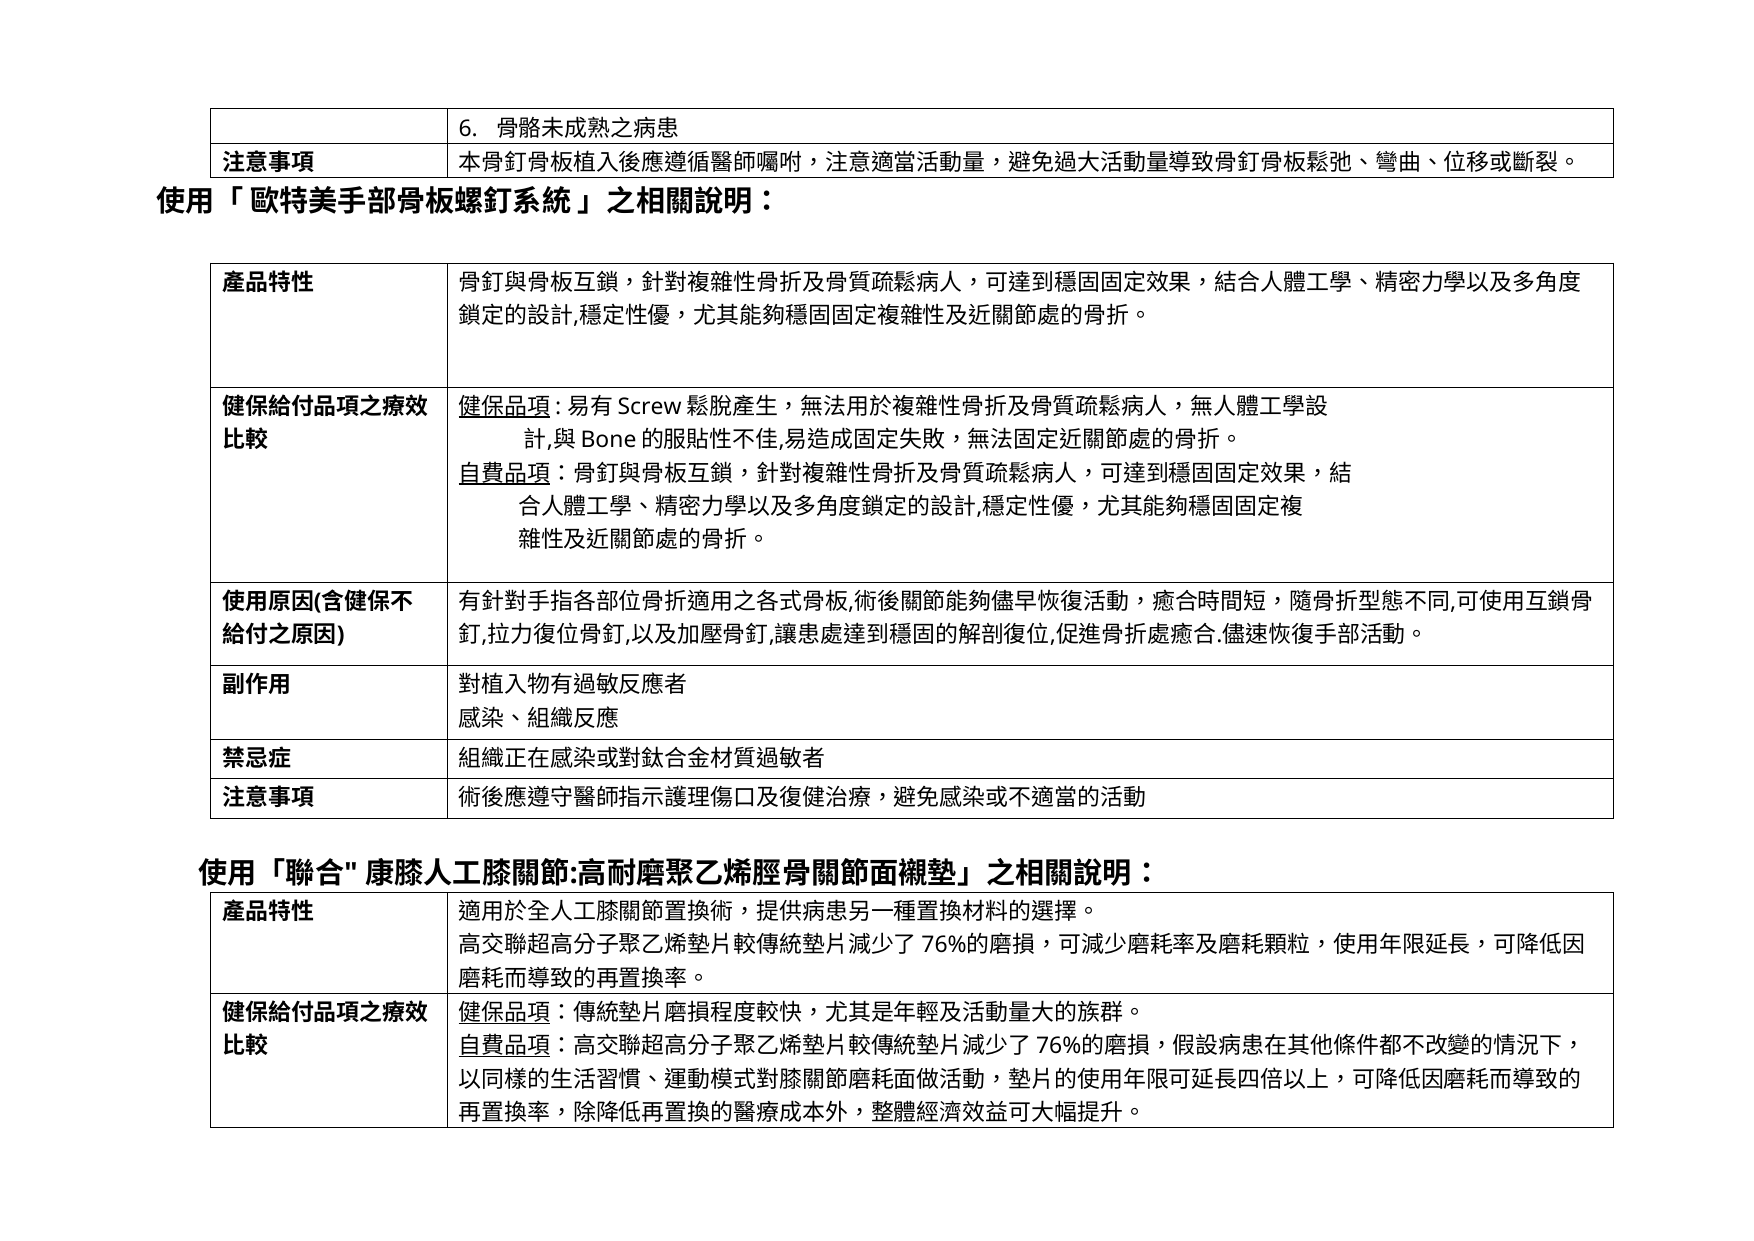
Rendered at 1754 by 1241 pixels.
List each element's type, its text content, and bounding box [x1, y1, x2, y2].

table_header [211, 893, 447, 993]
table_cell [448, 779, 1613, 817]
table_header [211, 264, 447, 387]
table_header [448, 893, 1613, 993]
text 使用「 歐特美手部骨板螺釘系統 」之相關說明： [110, 178, 1725, 220]
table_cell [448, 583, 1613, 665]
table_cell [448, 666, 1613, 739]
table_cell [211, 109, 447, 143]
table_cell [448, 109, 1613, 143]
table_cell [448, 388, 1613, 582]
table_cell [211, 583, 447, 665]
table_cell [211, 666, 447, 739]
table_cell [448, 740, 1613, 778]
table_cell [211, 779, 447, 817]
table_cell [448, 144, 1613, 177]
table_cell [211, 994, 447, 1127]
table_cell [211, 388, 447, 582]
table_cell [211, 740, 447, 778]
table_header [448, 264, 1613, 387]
text 使用「聯合" 康膝人工膝關節:高耐磨聚乙烯脛骨關節面襯墊」之相關說明： [110, 850, 1725, 892]
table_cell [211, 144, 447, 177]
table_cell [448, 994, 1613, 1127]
